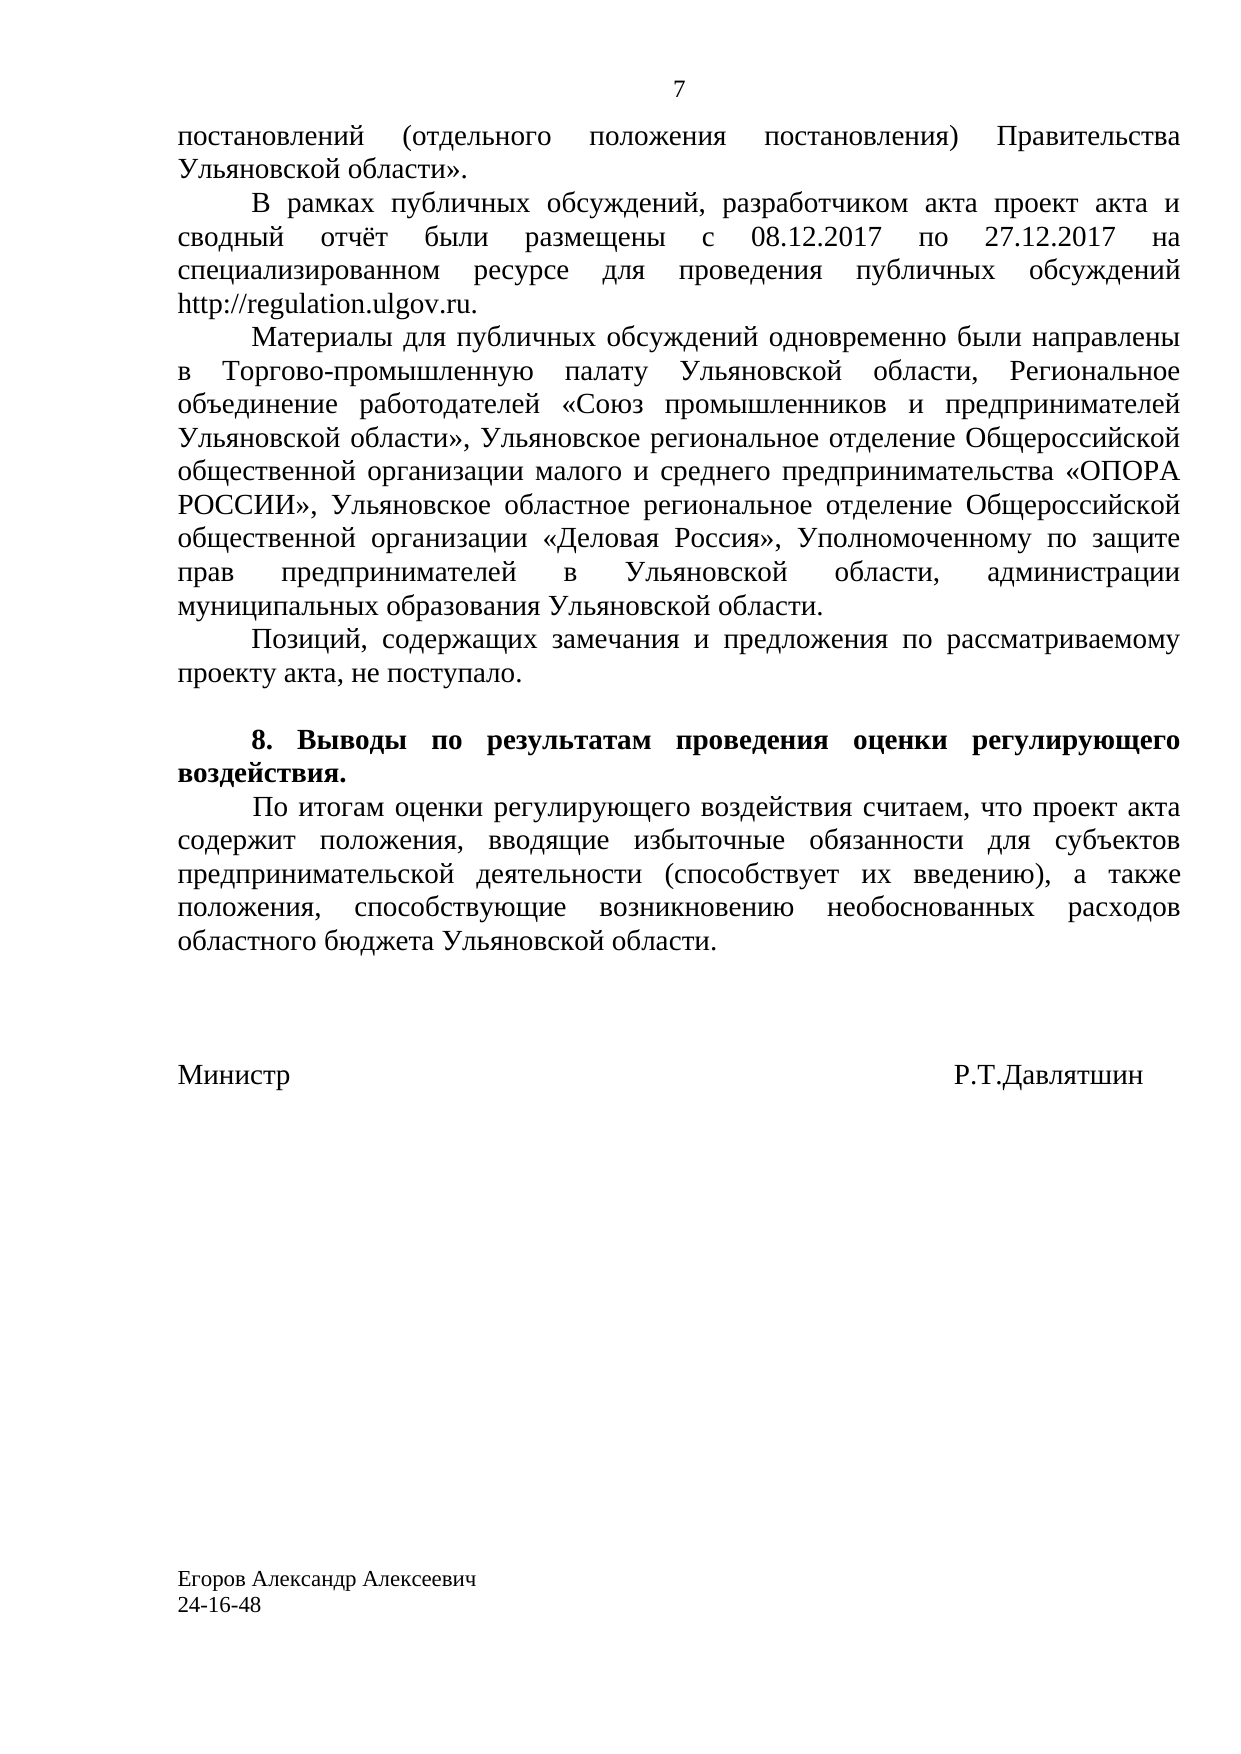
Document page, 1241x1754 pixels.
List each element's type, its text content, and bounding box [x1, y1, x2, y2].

text 8. Выводы по результатам проведения оценки регулирующего воздействия. [177, 722, 1181, 789]
text По итогам оценки регулирующего воздействия считаем, что проект акта содержит положения, вводящие избыточные обязанности для субъектов предпринимательской деятельности (способствует их введению), а также положения, способствующие возникновению необоснованных расходов областного бюджета Ульяновской области. [177, 789, 1181, 957]
text Материалы для публичных обсуждений одновременно были направлены в Торгово-промышленную палату Ульяновской области, Региональное объединение работодателей «Союз промышленников и предпринимателей Ульяновской области», Ульяновское региональное отделение Общероссийской общественной организации малого и среднего предпринимательства «ОПОРА РОССИИ», Ульяновское областное региональное отделение Общероссийской общественной организации «Деловая Россия», Уполномоченному по защите прав предпринимателей в Ульяновской области, администрации муниципальных образования Ульяновской области. [177, 319, 1181, 621]
text 24-16-48 [177, 1592, 1181, 1618]
text Егоров Александр Алексеевич [177, 1565, 1181, 1592]
text Позиций, содержащих замечания и предложения по рассматриваемому проекту акта, не поступало. [177, 621, 1181, 688]
text В рамках публичных обсуждений, разработчиком акта проект акта и сводный отчёт были размещены с 08.12.2017 по 27.12.2017 на специализированном ресурсе для проведения публичных обсуждений http://regulation.ulgov.ru. [177, 185, 1181, 319]
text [177, 118, 1181, 185]
text Министр Р.Т.Давлятшин [177, 1057, 1181, 1091]
